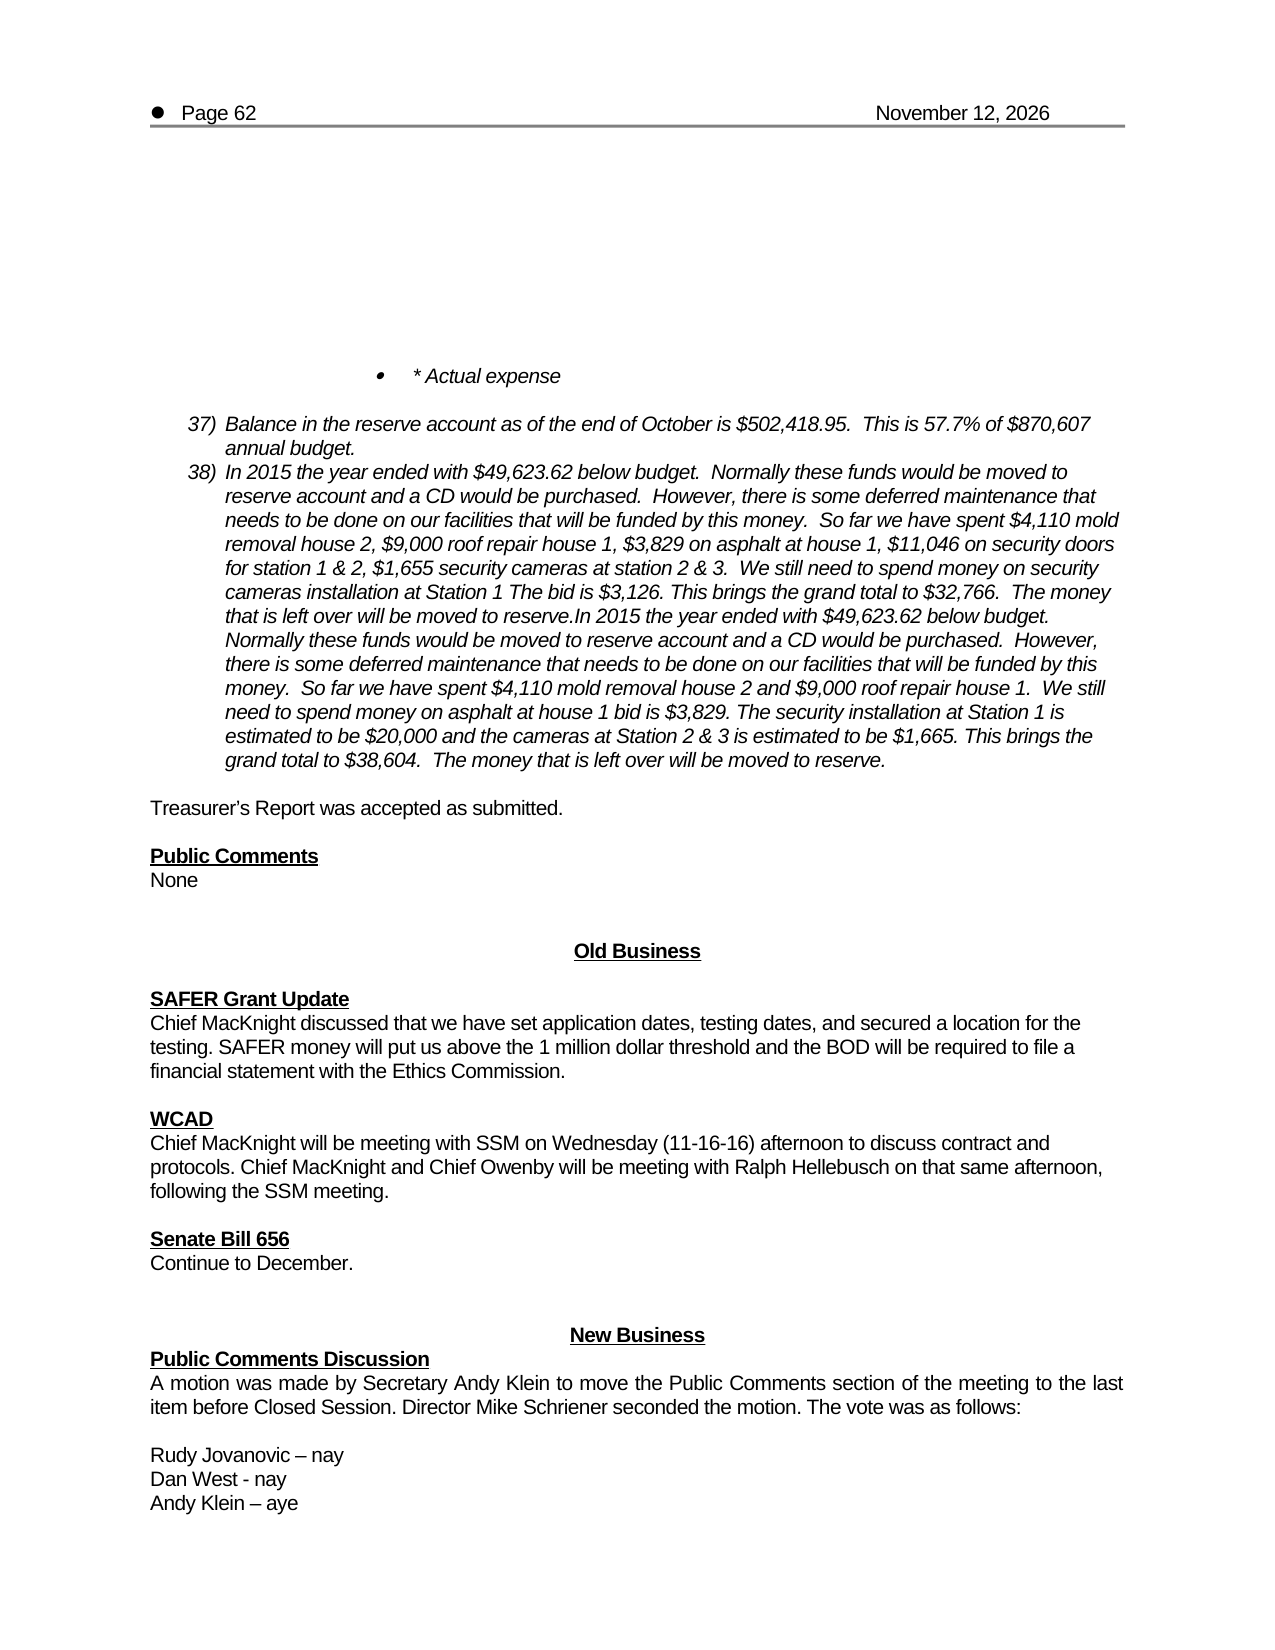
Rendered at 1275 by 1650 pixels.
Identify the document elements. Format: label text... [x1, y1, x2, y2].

text Public Comments [150, 843, 1125, 867]
text Rudy Jovanovic – nay [150, 1442, 1125, 1466]
text New Business [150, 1323, 1125, 1347]
text Treasurer’s Report was accepted as submitted. [150, 796, 1125, 819]
list In 2015 the year ended with $49,623.62 below budget. Normally these funds would be moved to reserve account and a CD would be purchased. However, there is some deferred maintenance that needs to be done on our facilities that will be funded by this money. So far we have spent $4,110 mold removal house 2, $9,000 roof repair house 1, $3,829 on asphalt at house 1, $11,046 on security doors for station 1 & 2, $1,655 security cameras at station 2 & 3. We still need to spend money on security cameras installation at Station 1 The bid is $3,126. This brings the grand total to $32,766. The money that is left over will be moved to reserve.In 2015 the year ended with $49,623.62 below budget. Normally these funds would be moved to reserve account and a CD would be purchased. However, there is some deferred maintenance that needs to be done on our facilities that will be funded by this money. So far we have spent $4,110 mold removal house 2 and $9,000 roof repair house 1. We still need to spend money on asphalt at house 1 bid is $3,829. The security installation at Station 1 is estimated to be $20,000 and the cameras at Station 2 & 3 is estimated to be $1,665. This brings the grand total to $38,604. The money that is left over will be moved to reserve. [187, 460, 1125, 772]
text Continue to December. [150, 1251, 1125, 1275]
text Old Business [150, 939, 1125, 963]
list Balance in the reserve account as of the end of October is $502,418.95. This is 57.7% of $870,607 annual budget. [187, 412, 1125, 460]
text WCAD [150, 1107, 1125, 1131]
text Chief MacKnight discussed that we have set application dates, testing dates, and secured a location for the testing. SAFER money will put us above the 1 million dollar threshold and the BOD will be required to file a financial statement with the Ethics Commission. [150, 1011, 1125, 1083]
text Andy Klein – aye [150, 1490, 1125, 1514]
text Chief MacKnight will be meeting with SSM on Wednesday (11-16-16) afternoon to discuss contract and protocols. Chief MacKnight and Chief Owenby will be meeting with Ralph Hellebusch on that same afternoon, following the SSM meeting. [150, 1131, 1125, 1203]
list * Actual expense [375, 364, 1125, 388]
text A motion was made by Secretary Andy Klein to move the Public Comments section of the meeting to the last item before Closed Session. Director Mike Schriener seconded the motion. The vote was as follows: [150, 1371, 1125, 1418]
text Public Comments Discussion [150, 1347, 1125, 1371]
text SAFER Grant Update [150, 987, 1125, 1011]
text None [150, 867, 1125, 891]
text Senate Bill 656 [150, 1227, 1125, 1251]
text Dan West - nay [150, 1466, 1125, 1490]
